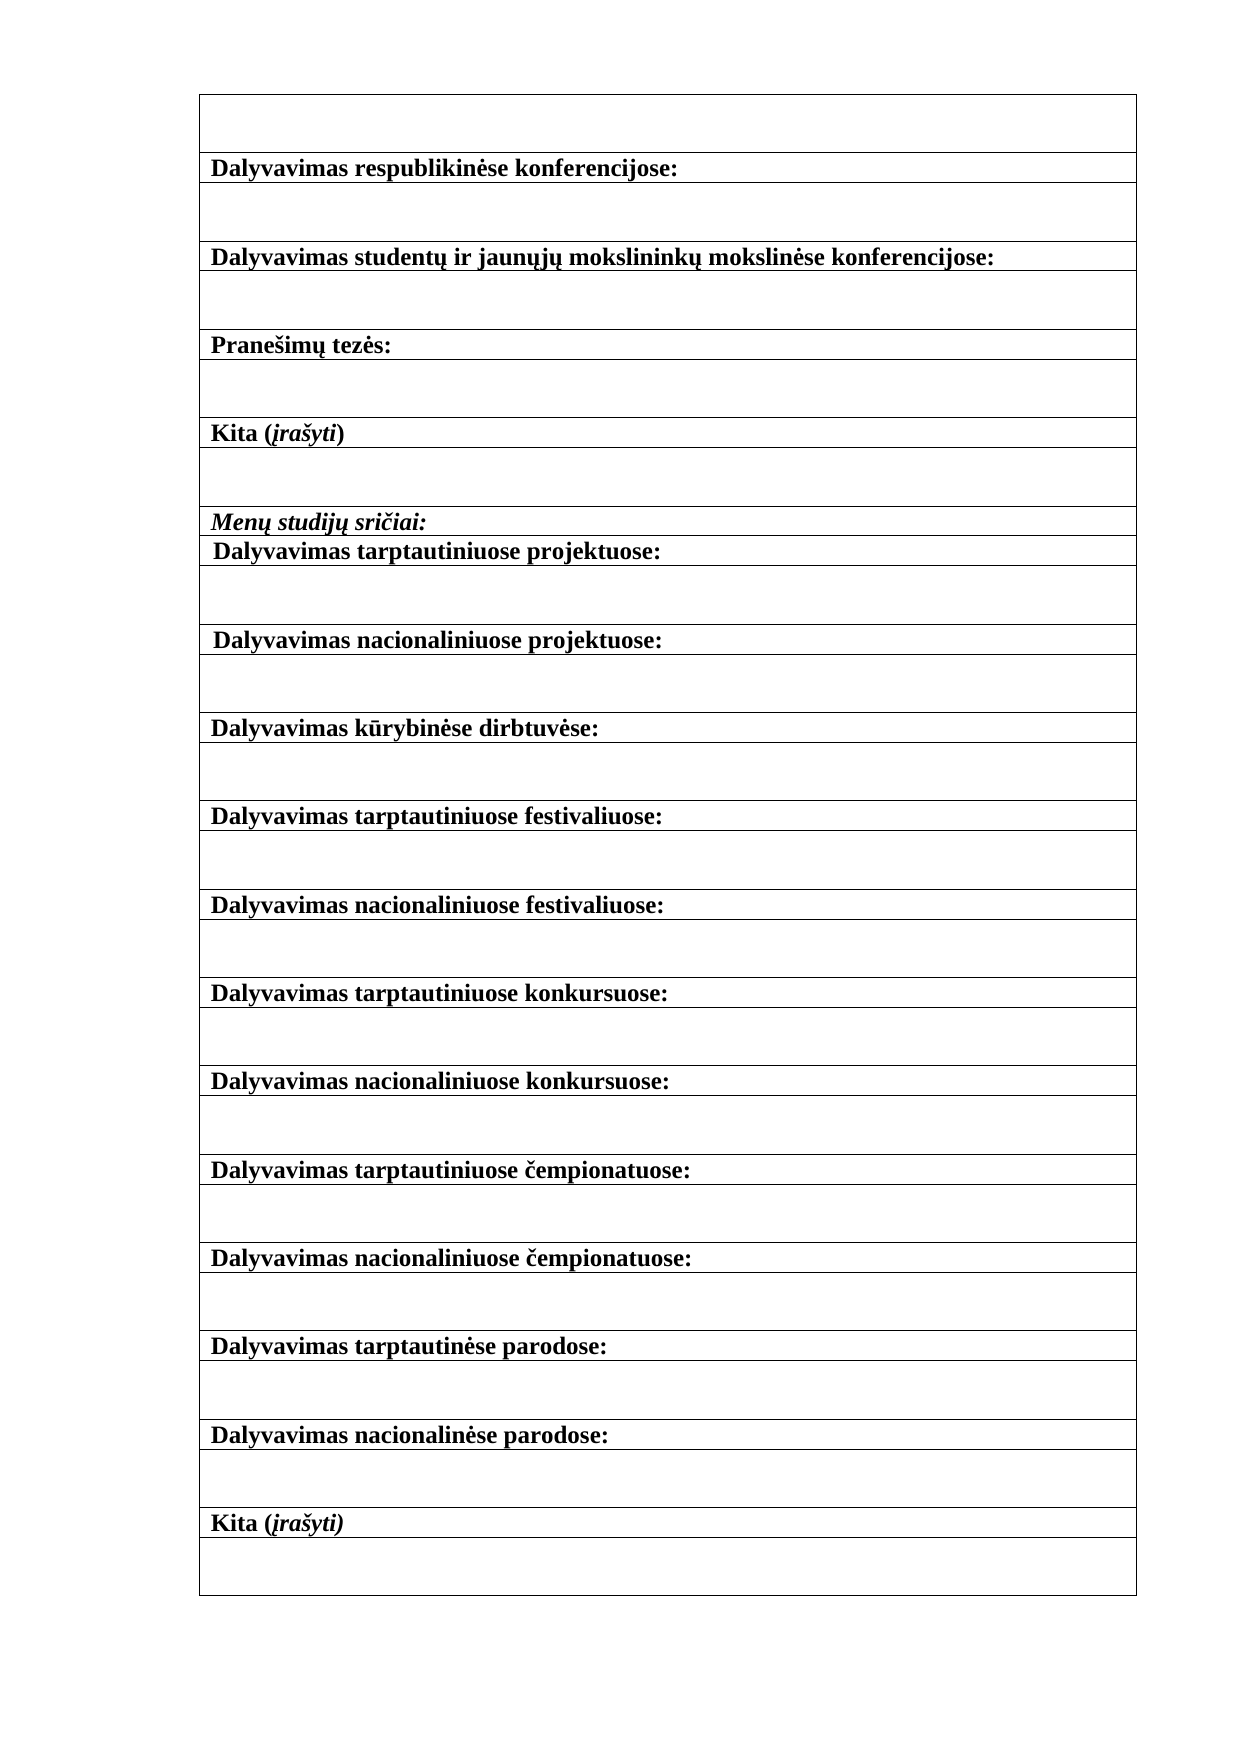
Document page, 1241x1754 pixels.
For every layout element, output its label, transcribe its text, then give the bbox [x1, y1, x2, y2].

table_cell [200, 95, 1136, 152]
table_cell [200, 566, 1136, 624]
table_cell Menų studijų sričiai: [200, 507, 1136, 535]
table_cell [200, 1538, 1136, 1595]
table_cell Dalyvavimas nacionaliniuose čempionatuose: [200, 1243, 1136, 1272]
table_cell Dalyvavimas tarptautinėse parodose: [200, 1331, 1136, 1360]
table_cell Dalyvavimas respublikinėse konferencijose: [200, 153, 1136, 182]
table_cell [200, 1008, 1136, 1065]
table_cell Kita (įrašyti) [200, 1508, 1136, 1537]
table_cell Dalyvavimas nacionaliniuose konkursuose: [200, 1066, 1136, 1095]
table_cell Pranešimų tezės: [200, 330, 1136, 359]
table_cell Dalyvavimas tarptautiniuose festivaliuose: [200, 801, 1136, 830]
table_cell [200, 360, 1136, 417]
table_cell [200, 1096, 1136, 1154]
table_cell Dalyvavimas nacionaliniuose festivaliuose: [200, 890, 1136, 918]
table_cell Dalyvavimas nacionaliniuose projektuose: [200, 625, 1136, 653]
table_cell [200, 1361, 1136, 1419]
table_cell Dalyvavimas studentų ir jaunųjų mokslininkų mokslinėse konferencijose: [200, 242, 1136, 270]
table_cell [200, 655, 1136, 712]
table_cell Dalyvavimas nacionalinėse parodose: [200, 1420, 1136, 1448]
table_cell [200, 271, 1136, 329]
table_cell Dalyvavimas kūrybinėse dirbtuvėse: [200, 713, 1136, 742]
table_cell [200, 183, 1136, 241]
table_cell Dalyvavimas tarptautiniuose čempionatuose: [200, 1155, 1136, 1183]
table_cell [200, 920, 1136, 977]
table_cell [200, 448, 1136, 506]
table_cell [200, 1273, 1136, 1330]
table_cell Kita (įrašyti) [200, 418, 1136, 447]
table_cell [200, 1450, 1136, 1507]
table_cell [200, 831, 1136, 889]
table_cell [200, 1185, 1136, 1242]
table_cell Dalyvavimas tarptautiniuose konkursuose: [200, 978, 1136, 1007]
table_cell [200, 743, 1136, 800]
table_cell Dalyvavimas tarptautiniuose projektuose: [200, 536, 1136, 565]
